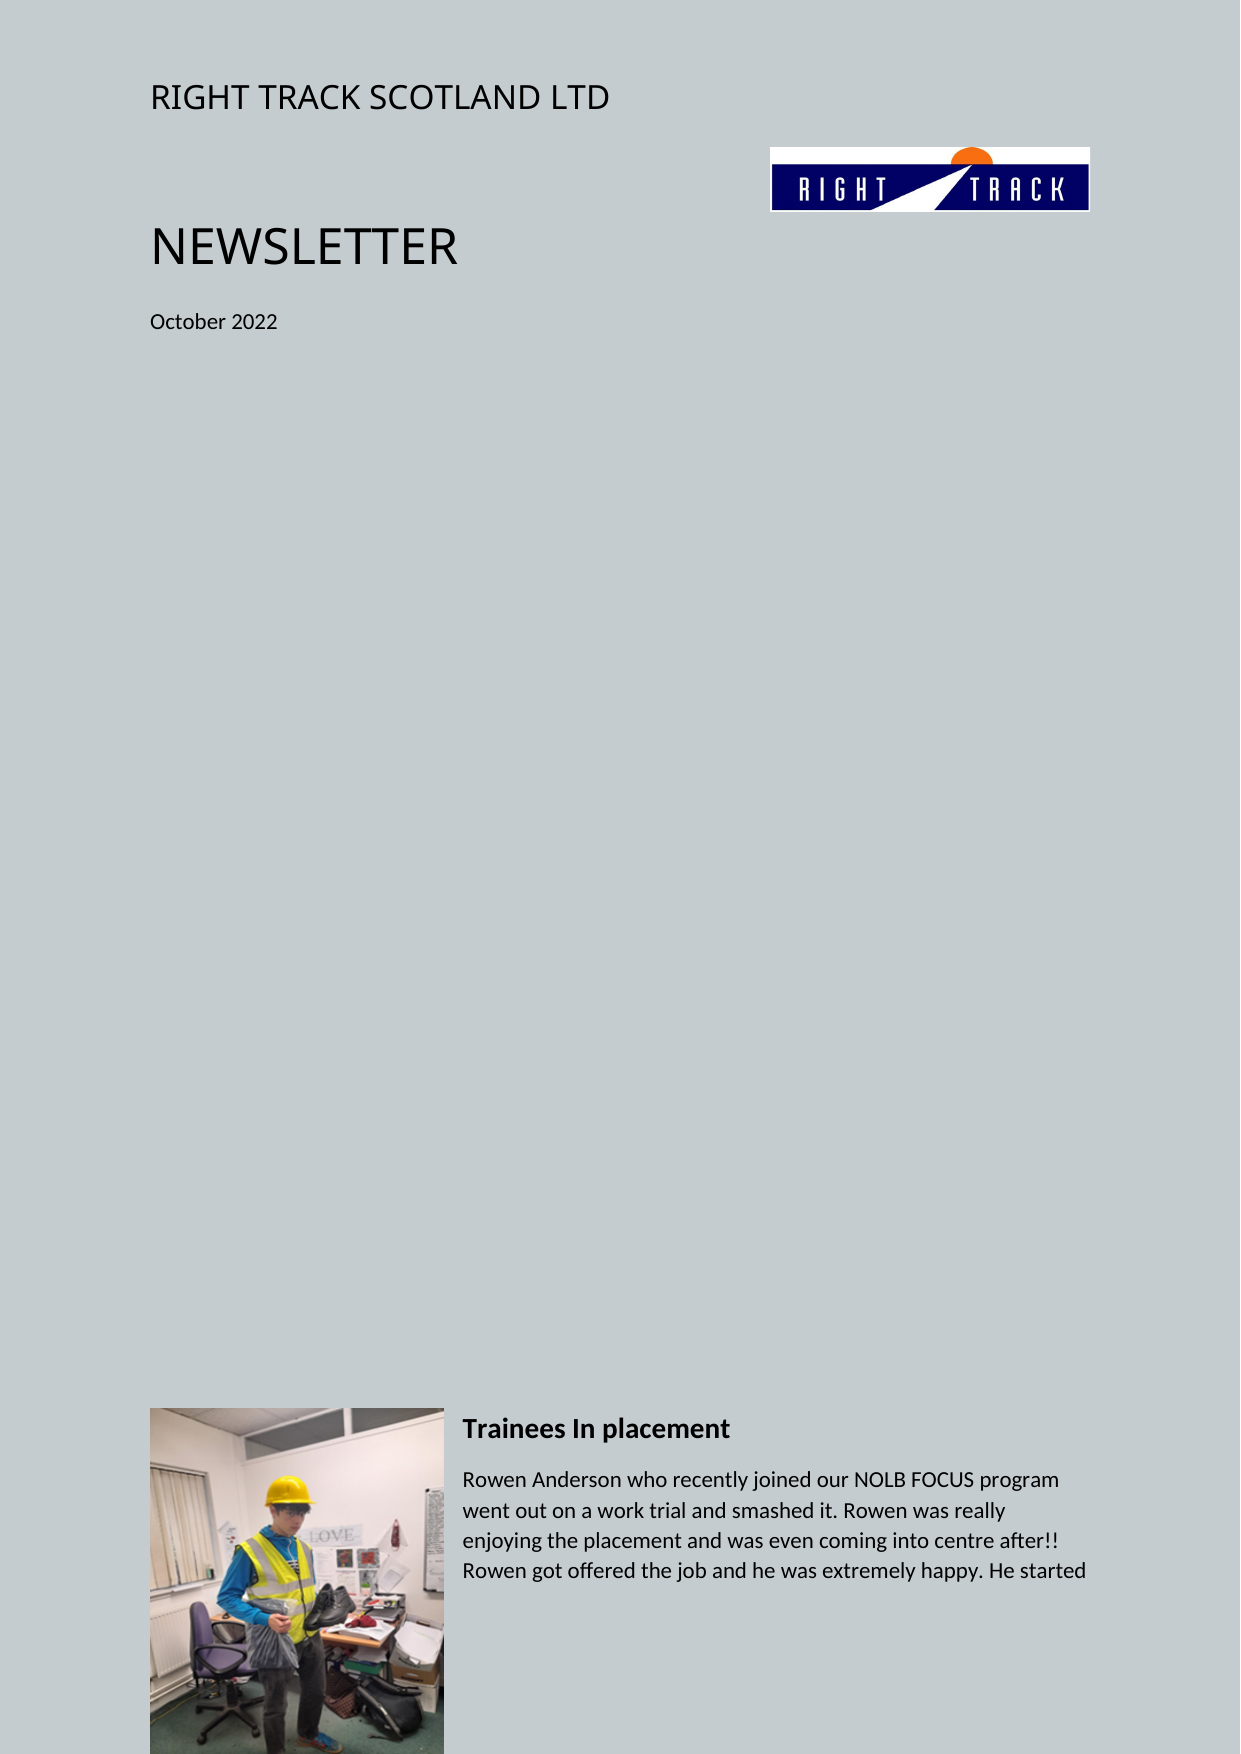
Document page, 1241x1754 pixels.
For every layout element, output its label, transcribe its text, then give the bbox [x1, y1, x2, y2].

picture [150, 1408, 444, 1754]
picture [770, 147, 1091, 212]
text Trainees In placement [444, 1410, 1090, 1446]
